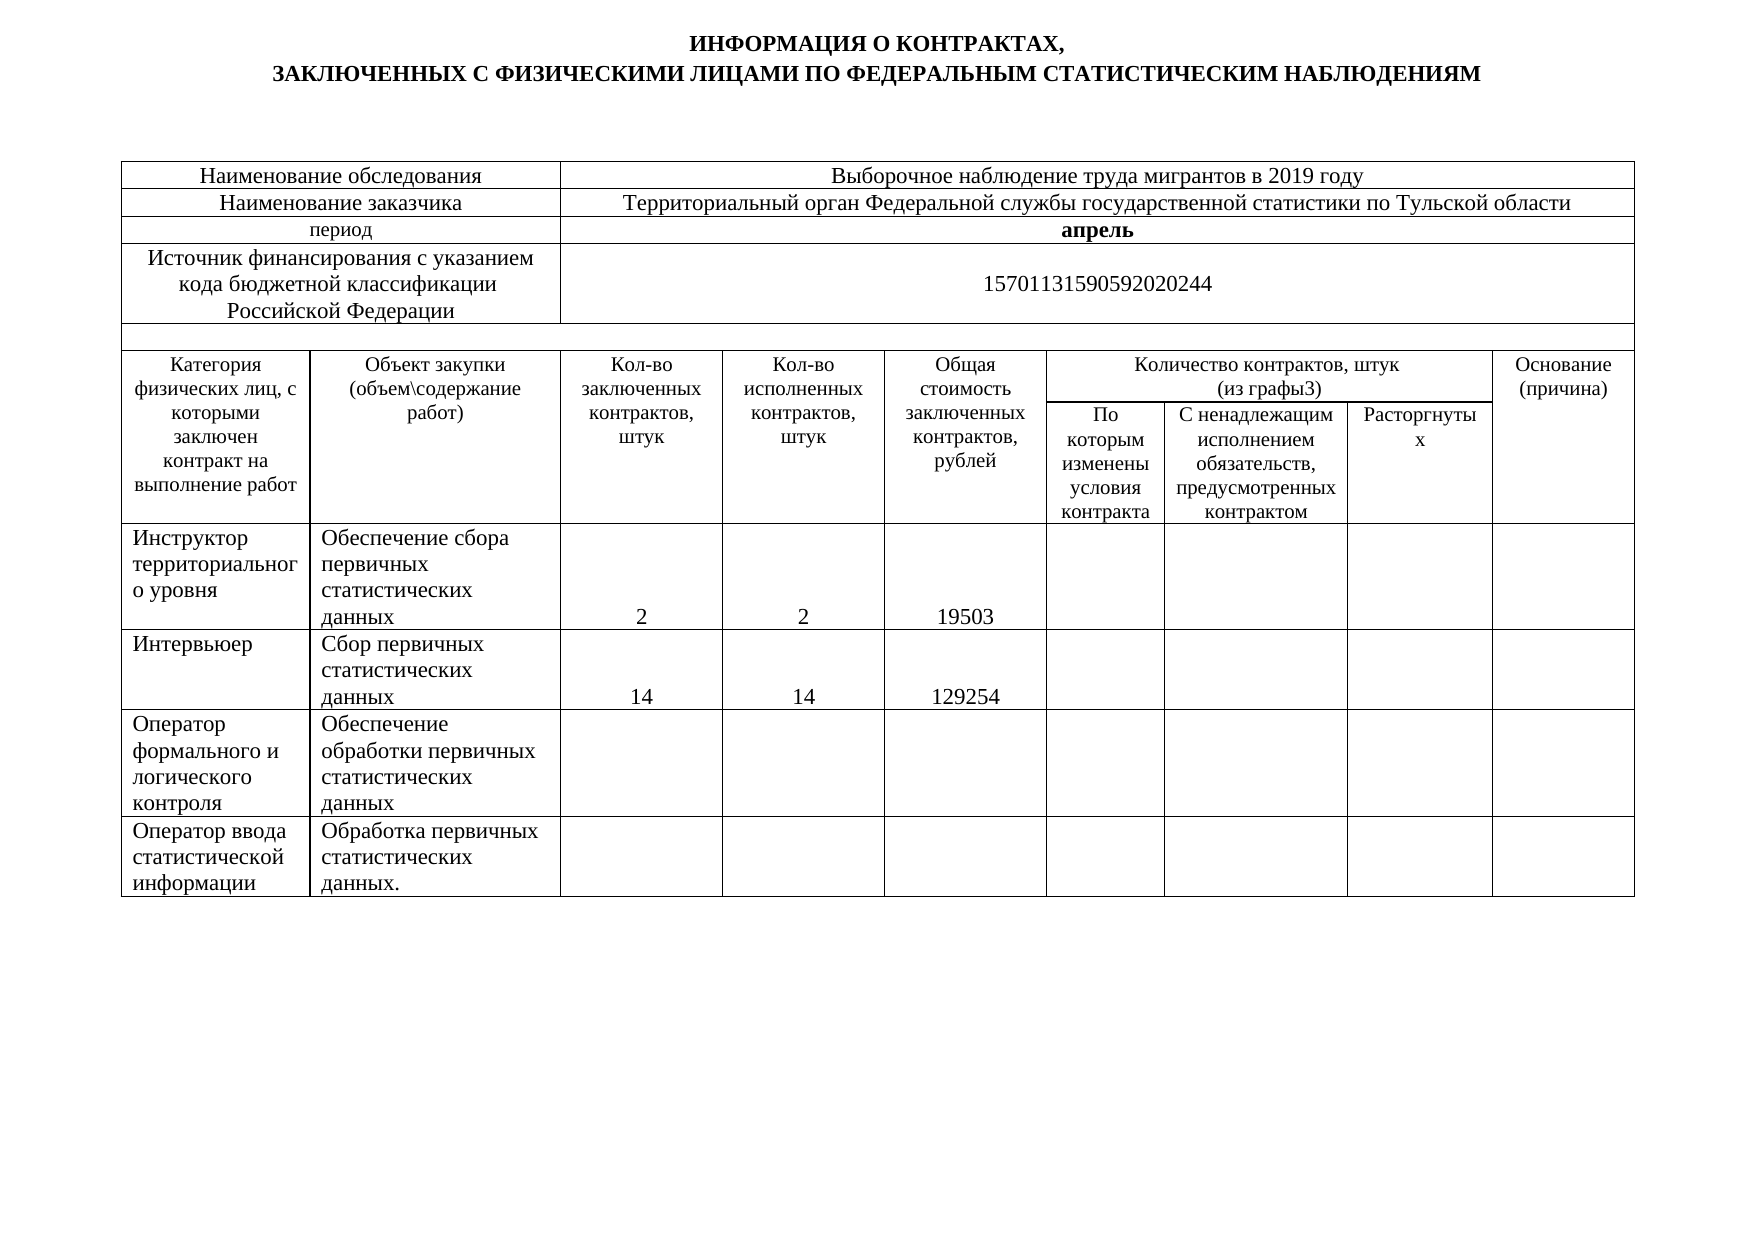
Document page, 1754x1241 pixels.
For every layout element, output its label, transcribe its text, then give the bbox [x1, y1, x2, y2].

table_cell Категория физических лиц, с которыми заключен контракт на выполнение работ [122, 351, 309, 523]
table_cell [1047, 710, 1164, 816]
table_cell Объект закупки (объем\содержание работ) [311, 351, 560, 523]
table_cell [1165, 630, 1347, 709]
table_header Наименование обследования [122, 162, 560, 188]
table_cell Обеспечение сбора первичных статистических данных [311, 524, 560, 629]
table_cell [1493, 524, 1634, 629]
table_cell [1165, 710, 1347, 816]
table_cell Интервьюер [122, 630, 309, 709]
table_cell апрель [561, 217, 1634, 243]
table_cell [1348, 710, 1492, 816]
table_cell Территориальный орган Федеральной службы государственной статистики по Тульской области [561, 189, 1634, 216]
table_cell [561, 817, 722, 896]
table_cell Кол-во исполненных контрактов, штук [723, 351, 884, 523]
table_cell [885, 710, 1046, 816]
table_cell Оператор формального и логического контроля [122, 710, 309, 816]
table_cell [1047, 817, 1164, 896]
table_cell [1493, 817, 1634, 896]
table_cell 14 [723, 630, 884, 709]
table_cell [1493, 630, 1634, 709]
table_cell [1047, 630, 1164, 709]
table_cell Количество контрактов, штук (из графы3) [1047, 351, 1492, 401]
table_cell [1348, 524, 1492, 629]
table_cell [885, 817, 1046, 896]
table_cell 14 [561, 630, 722, 709]
table_cell [1047, 524, 1164, 629]
table_cell Расторгнутых [1348, 403, 1492, 523]
table_cell Источник финансирования с указанием кода бюджетной классификации Российской Федерации [122, 244, 560, 323]
table_cell 2 [723, 524, 884, 629]
table_header Выборочное наблюдение труда мигрантов в 2019 году [561, 162, 1634, 188]
table_cell [1348, 817, 1492, 896]
table_cell [723, 817, 884, 896]
table_cell [561, 710, 722, 816]
table_cell [1493, 710, 1634, 816]
table_cell [1165, 817, 1347, 896]
table_cell [122, 324, 1634, 350]
table_cell [1165, 524, 1347, 629]
table_cell Сбор первичных статистических данных [311, 630, 560, 709]
text ИНФОРМАЦИЯ О КОНТРАКТАХ, [118, 29, 1636, 56]
table_cell Оператор ввода статистической информации [122, 817, 309, 896]
table_cell Общая стоимость заключенных контрактов, рублей [885, 351, 1046, 523]
table_cell Инструктор территориального уровня [122, 524, 309, 629]
table_cell Обеспечение обработки первичных статистических данных [311, 710, 560, 816]
table_cell 15701131590592020244 [561, 244, 1634, 323]
table_cell период [122, 217, 560, 243]
table_cell [723, 710, 884, 816]
text ЗАКЛЮЧЕННЫХ С ФИЗИЧЕСКИМИ ЛИЦАМИ ПО ФЕДЕРАЛЬНЫМ СТАТИСТИЧЕСКИМ НАБЛЮДЕНИЯМ [118, 60, 1636, 86]
table_cell По которым изменены условия контракта [1047, 403, 1164, 523]
table_cell С ненадлежащим исполнением обязательств, предусмотренных контрактом [1165, 403, 1347, 523]
table_cell 19503 [885, 524, 1046, 629]
table_cell Обработка первичных статистических данных. [311, 817, 560, 896]
table_cell Кол-во заключенных контрактов, штук [561, 351, 722, 523]
table_cell Наименование заказчика [122, 189, 560, 216]
table_cell Основание (причина) [1493, 351, 1634, 523]
table_cell [1348, 630, 1492, 709]
table_cell 129254 [885, 630, 1046, 709]
table_cell 2 [561, 524, 722, 629]
